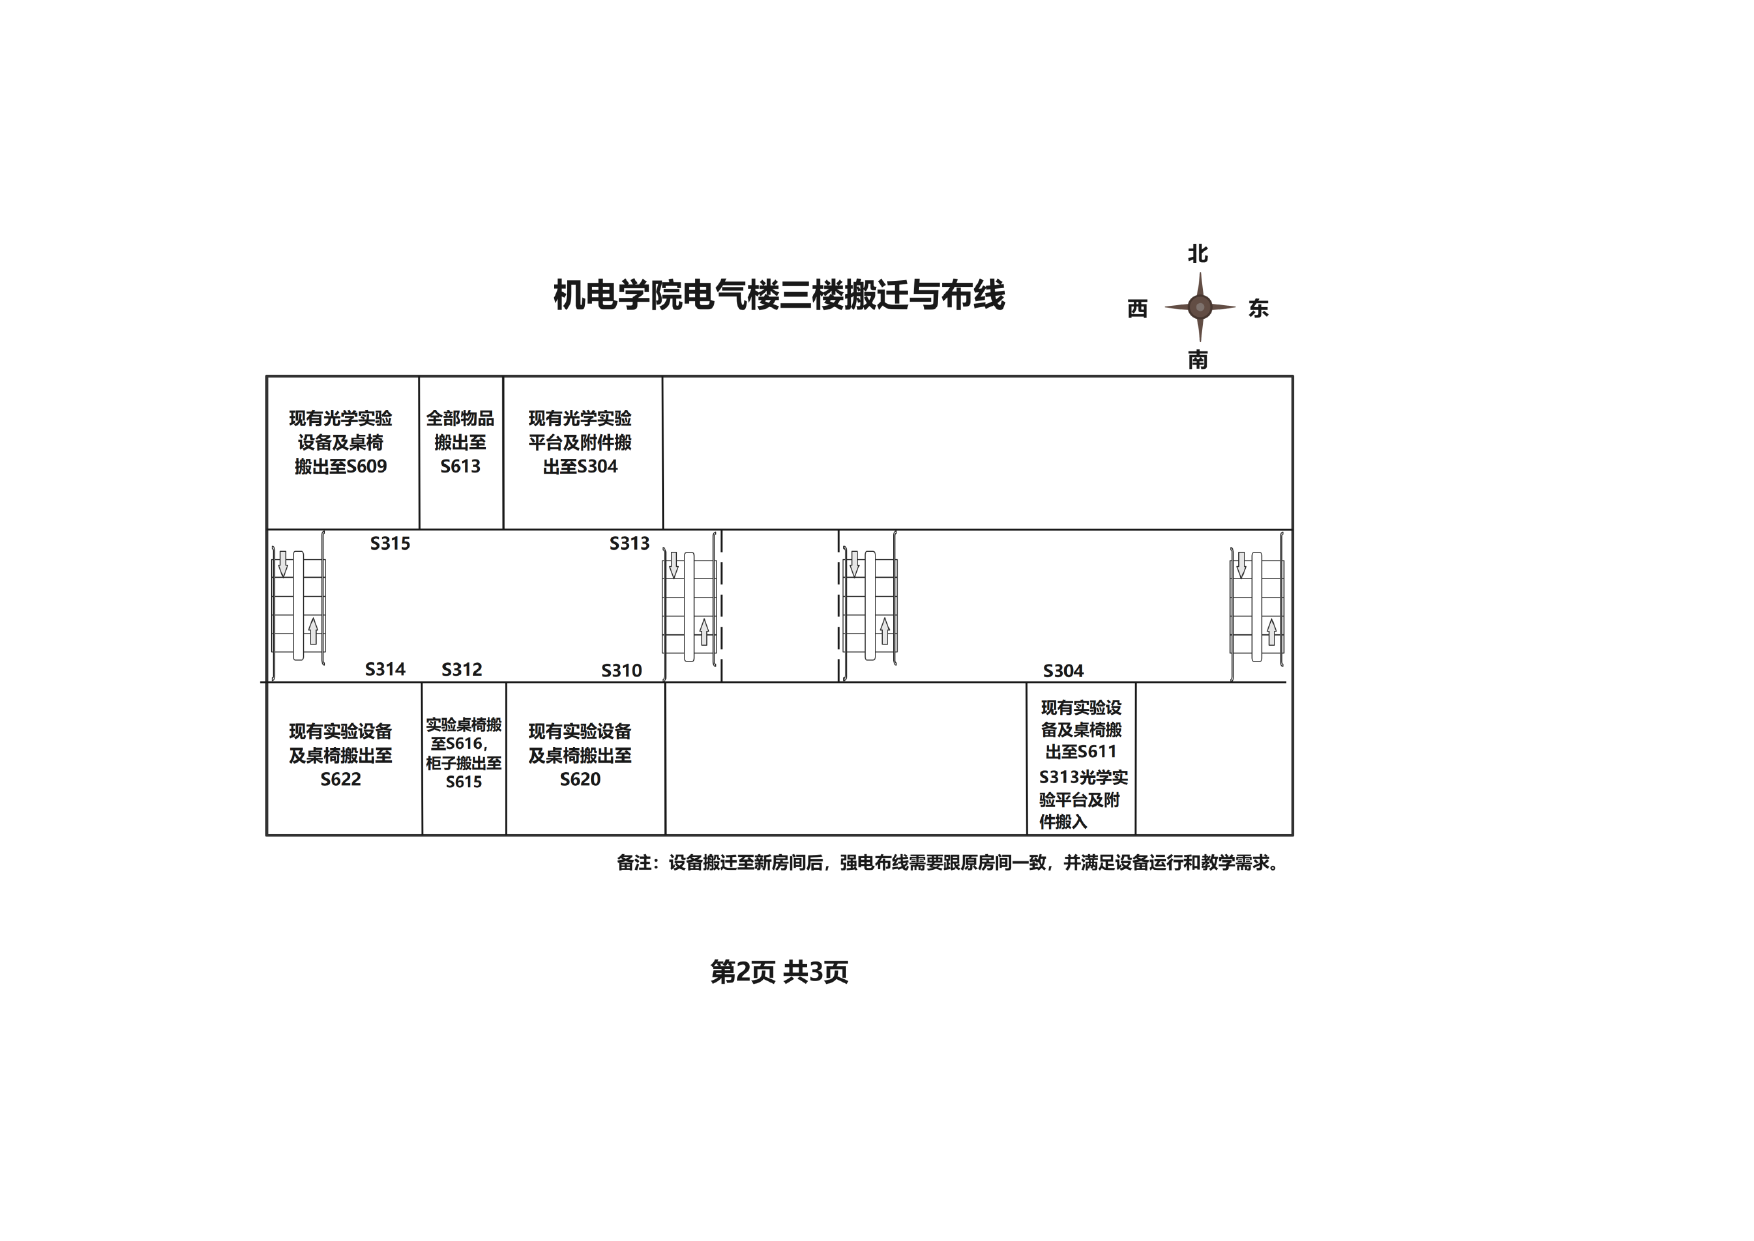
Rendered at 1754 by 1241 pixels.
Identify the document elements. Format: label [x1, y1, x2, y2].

picture [208, 195, 1332, 1045]
